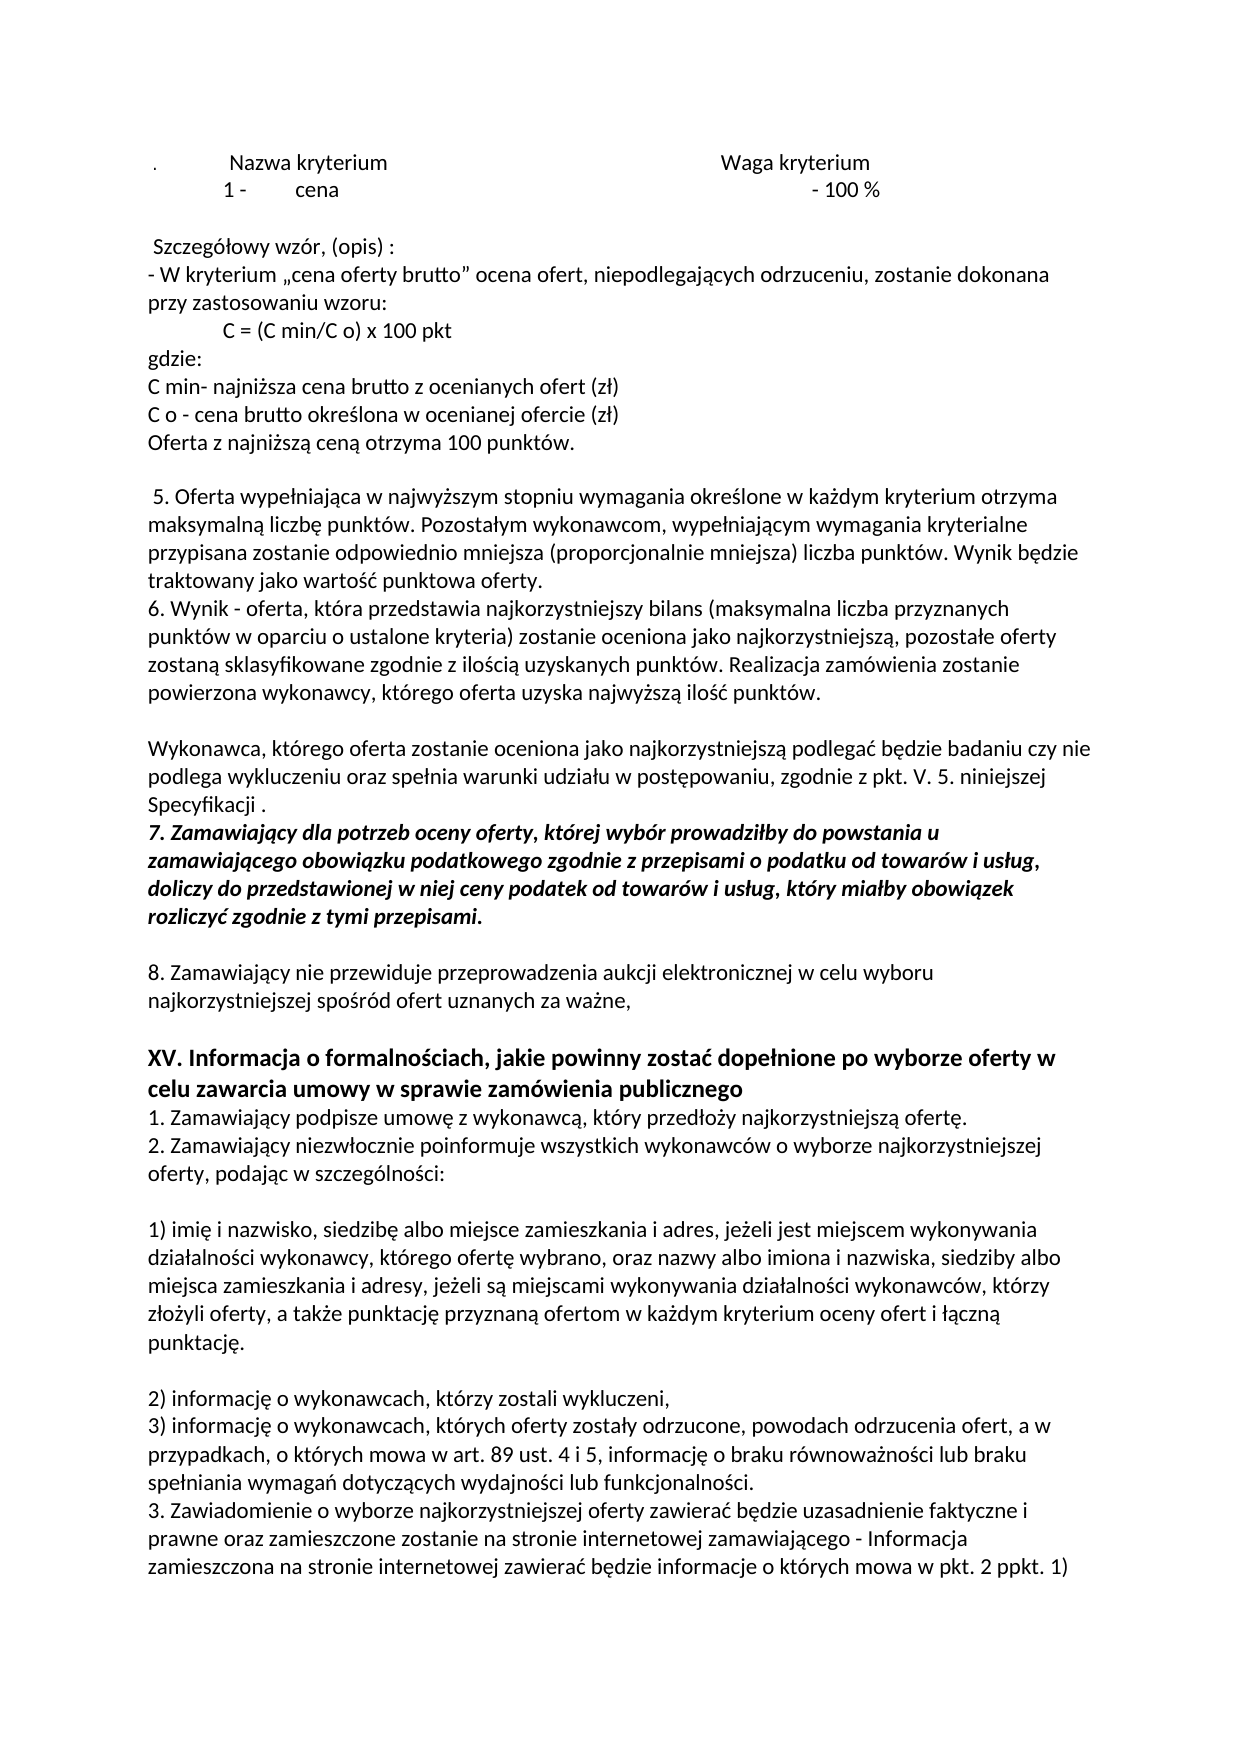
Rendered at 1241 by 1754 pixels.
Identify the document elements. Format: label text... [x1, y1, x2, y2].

text 1 - cena - 100 % [223, 176, 1093, 204]
text gdzie: [148, 344, 1093, 372]
text C = (C min/C o) x 100 pkt [148, 316, 1093, 344]
text Szczegółowy wzór, (opis) : [148, 232, 1093, 260]
text C o - cena brutto określona w ocenianej ofercie (zł) [148, 401, 1093, 428]
text - W kryterium „cena oferty brutto” ocena ofert, niepodlegających odrzuceniu, zostanie dokonana przy zastosowaniu wzoru: [148, 260, 1093, 316]
text C min- najniższa cena brutto z ocenianych ofert (zł) [148, 372, 1093, 401]
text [148, 482, 1093, 1580]
text Oferta z najniższą ceną otrzyma 100 punktów. [148, 428, 1093, 457]
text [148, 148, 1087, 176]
